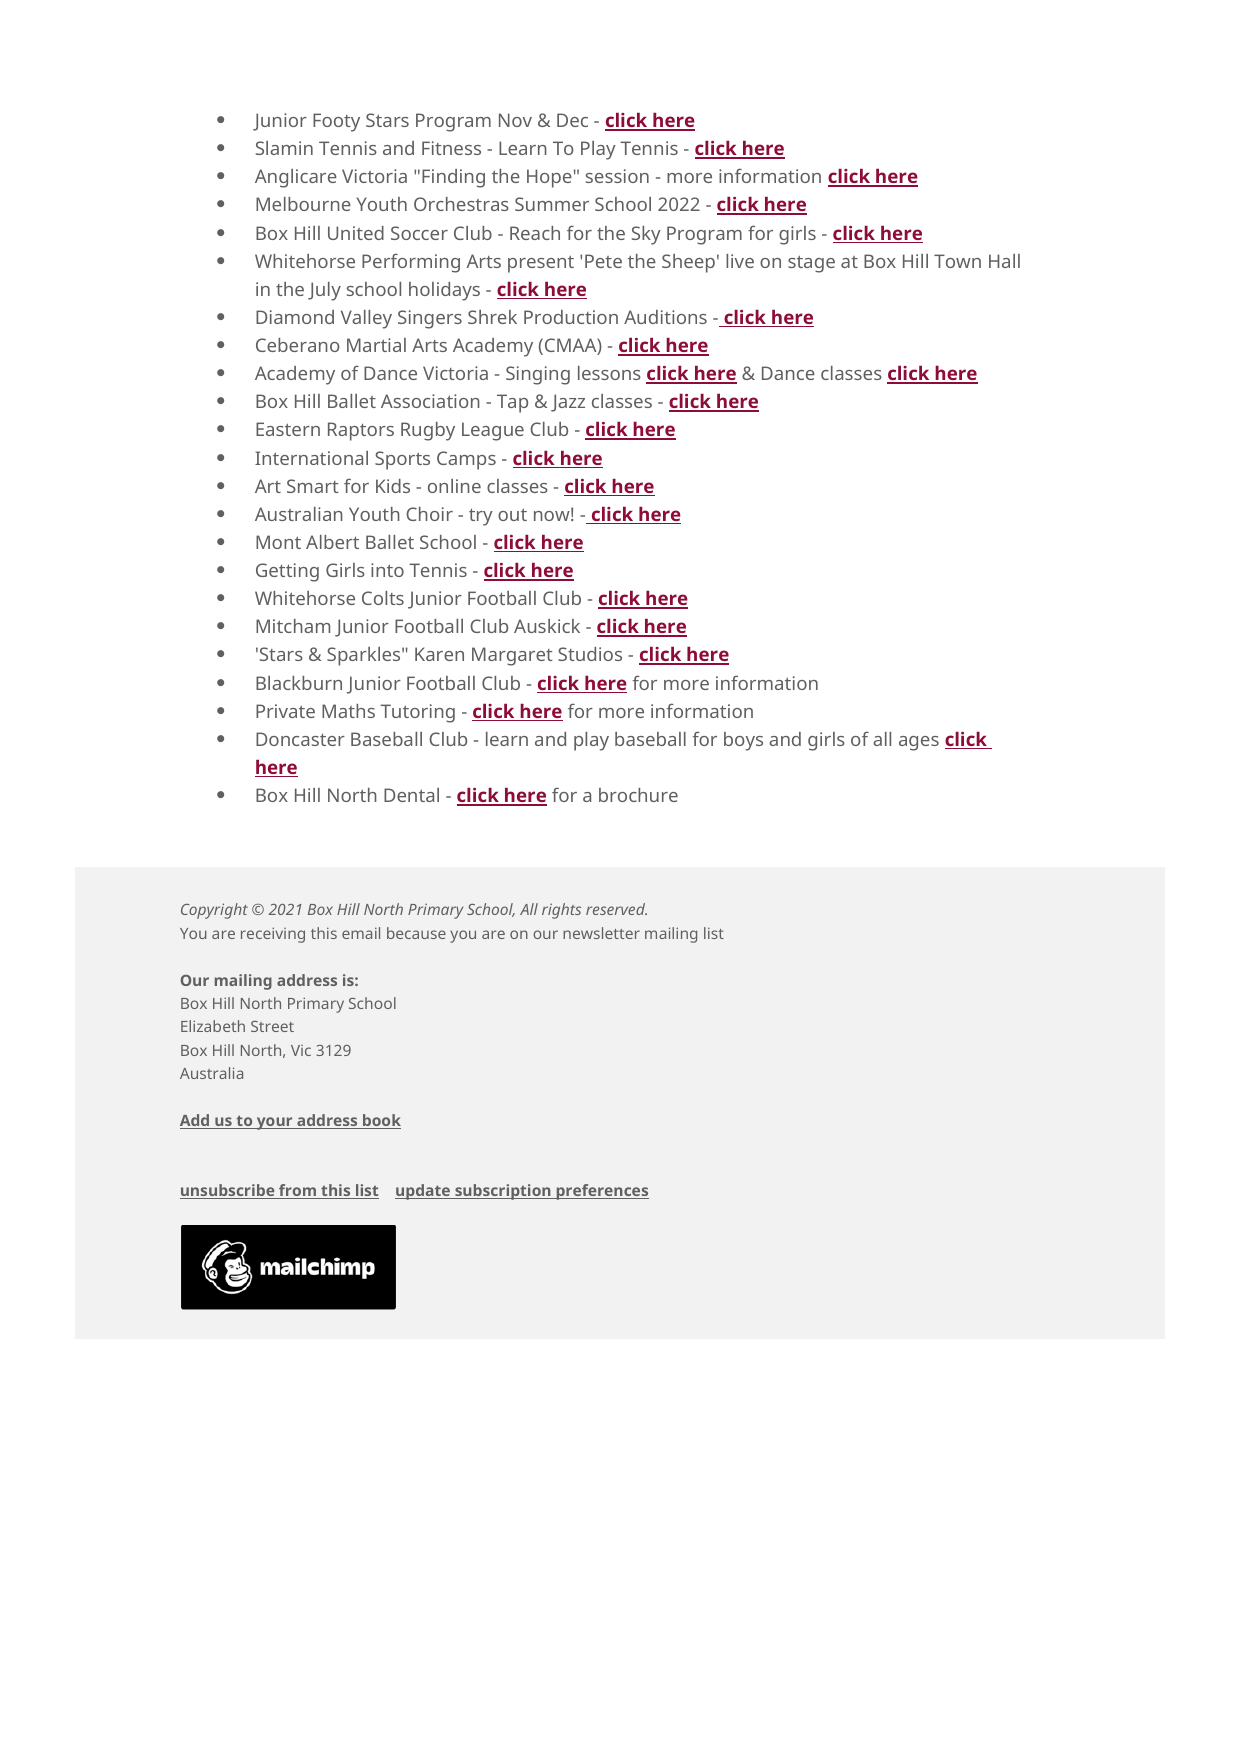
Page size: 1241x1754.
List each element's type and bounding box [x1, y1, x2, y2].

picture [179, 1225, 397, 1310]
